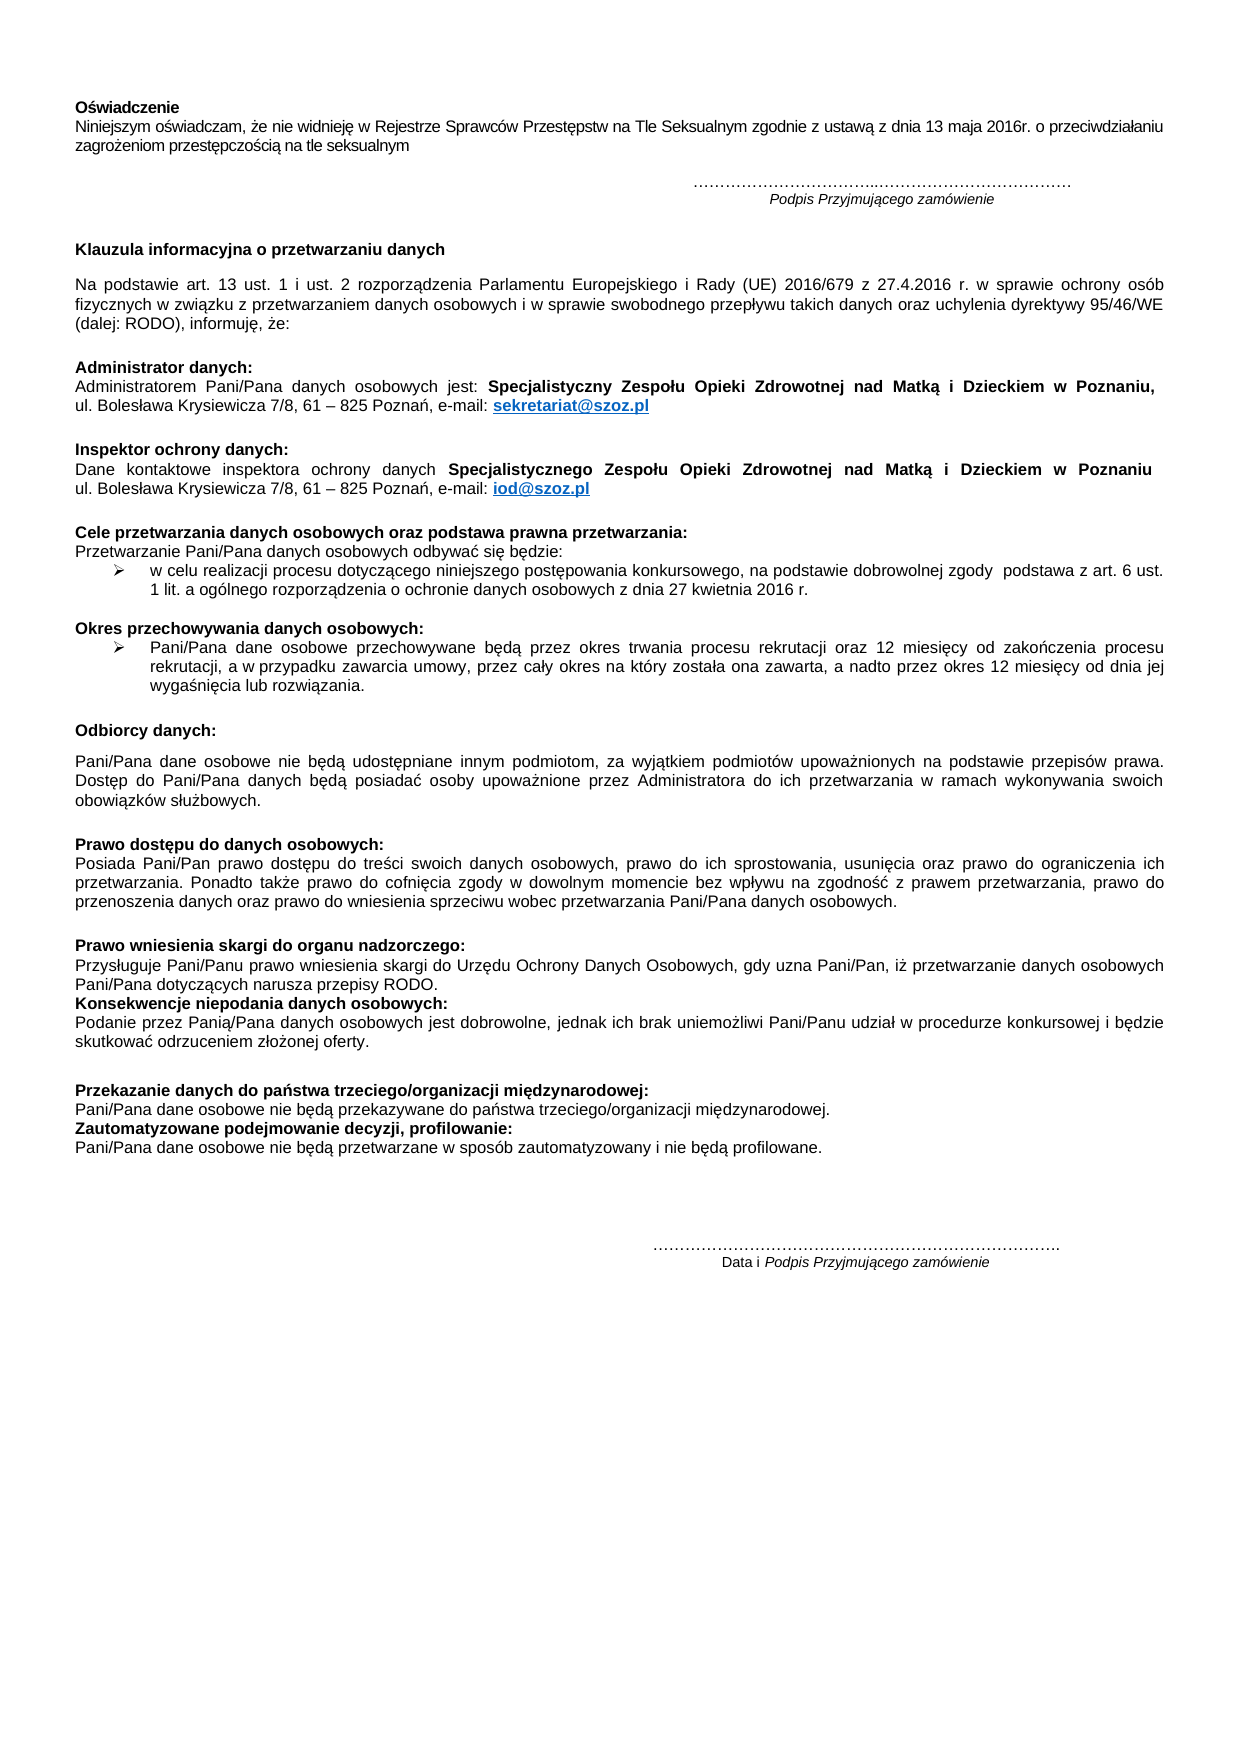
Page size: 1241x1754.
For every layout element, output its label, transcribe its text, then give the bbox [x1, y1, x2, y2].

text Okres przechowywania danych osobowych: [75, 618, 1165, 638]
text Prawo dostępu do danych osobowych: [75, 834, 1165, 854]
list w celu realizacji procesu dotyczącego niniejszego postępowania konkursowego, na podstawie dobrowolnej zgody podstawa z art. 6 ust. 1 lit. a ogólnego rozporządzenia o ochronie danych osobowych z dnia 27 kwietnia 2016 r. [112, 561, 1165, 599]
text Podpis Przyjmującego zamówienie [600, 191, 1165, 208]
text Pani/Pana dane osobowe nie będą przekazywane do państwa trzeciego/organizacji międzynarodowej. [75, 1099, 1165, 1119]
text Zautomatyzowane podejmowanie decyzji, profilowanie: [75, 1119, 1165, 1138]
text Przetwarzanie Pani/Pana danych osobowych odbywać się będzie: [75, 542, 1165, 561]
text Administrator danych: [75, 358, 1165, 377]
text Klauzula informacyjna o przetwarzaniu danych [75, 239, 1165, 258]
text Data i Podpis Przyjmującego zamówienie [547, 1254, 1165, 1271]
text Przysługuje Pani/Panu prawo wniesienia skargi do Urzędu Ochrony Danych Osobowych, gdy uzna Pani/Pan, iż przetwarzanie danych osobowych Pani/Pana dotyczących narusza przepisy RODO. [75, 955, 1165, 994]
text Pani/Pana dane osobowe nie będą udostępniane innym podmiotom, za wyjątkiem podmiotów upoważnionych na podstawie przepisów prawa. Dostęp do Pani/Pana danych będą posiadać osoby upoważnione przez Administratora do ich przetwarzania w ramach wykonywania swoich obowiązków służbowych. [75, 752, 1165, 809]
text …………………………………………………………………. [547, 1235, 1165, 1254]
text ……………………………..……………………………… [600, 172, 1165, 191]
text Na podstawie art. 13 ust. 1 i ust. 2 rozporządzenia Parlamentu Europejskiego i Rady (UE) 2016/679 z 27.4.2016 r. w sprawie ochrony osób fizycznych w związku z przetwarzaniem danych osobowych i w sprawie swobodnego przepływu takich danych oraz uchylenia dyrektywy 95/46/WE (dalej: RODO), informuję, że: [75, 275, 1165, 333]
text Cele przetwarzania danych osobowych oraz podstawa prawna przetwarzania: [75, 523, 1165, 542]
text Oświadczenie [75, 97, 1165, 117]
text Podanie przez Panią/Pana danych osobowych jest dobrowolne, jednak ich brak uniemożliwi Pani/Panu udział w procedurze konkursowej i będzie skutkować odrzuceniem złożonej oferty. [75, 1013, 1165, 1051]
text Administratorem Pani/Pana danych osobowych jest: Specjalistyczny Zespołu Opieki Zdrowotnej nad Matką i Dzieckiem w Poznaniu, ul. Bolesława Krysiewicza 7/8, 61 – 825 Poznań, e-mail: sekretariat@szoz.pl [75, 377, 1165, 415]
text Odbiorcy danych: [75, 720, 1165, 739]
text Dane kontaktowe inspektora ochrony danych Specjalistycznego Zespołu Opieki Zdrowotnej nad Matką i Dzieckiem w Poznaniu ul. Bolesława Krysiewicza 7/8, 61 – 825 Poznań, e-mail: iod@szoz.pl [75, 459, 1165, 498]
text Przekazanie danych do państwa trzeciego/organizacji międzynarodowej: [75, 1080, 1165, 1099]
text Inspektor ochrony danych: [75, 440, 1165, 459]
list Pani/Pana dane osobowe przechowywane będą przez okres trwania procesu rekrutacji oraz 12 miesięcy od zakończenia procesu rekrutacji, a w przypadku zawarcia umowy, przez cały okres na który została ona zawarta, a nadto przez okres 12 miesięcy od dnia jej wygaśnięcia lub rozwiązania. [112, 638, 1165, 695]
text Pani/Pana dane osobowe nie będą przetwarzane w sposób zautomatyzowany i nie będą profilowane. [75, 1138, 1165, 1157]
text Posiada Pani/Pan prawo dostępu do treści swoich danych osobowych, prawo do ich sprostowania, usunięcia oraz prawo do ograniczenia ich przetwarzania. Ponadto także prawo do cofnięcia zgody w dowolnym momencie bez wpływu na zgodność z prawem przetwarzania, prawo do przenoszenia danych oraz prawo do wniesienia sprzeciwu wobec przetwarzania Pani/Pana danych osobowych. [75, 854, 1165, 911]
text Konsekwencje niepodania danych osobowych: [75, 994, 1165, 1013]
text Niniejszym oświadczam, że nie widnieję w Rejestrze Sprawców Przestępstw na Tle Seksualnym zgodnie z ustawą z dnia 13 maja 2016r. o przeciwdziałaniu zagrożeniom przestępczością na tle seksualnym [75, 117, 1165, 155]
text Prawo wniesienia skargi do organu nadzorczego: [75, 936, 1165, 955]
